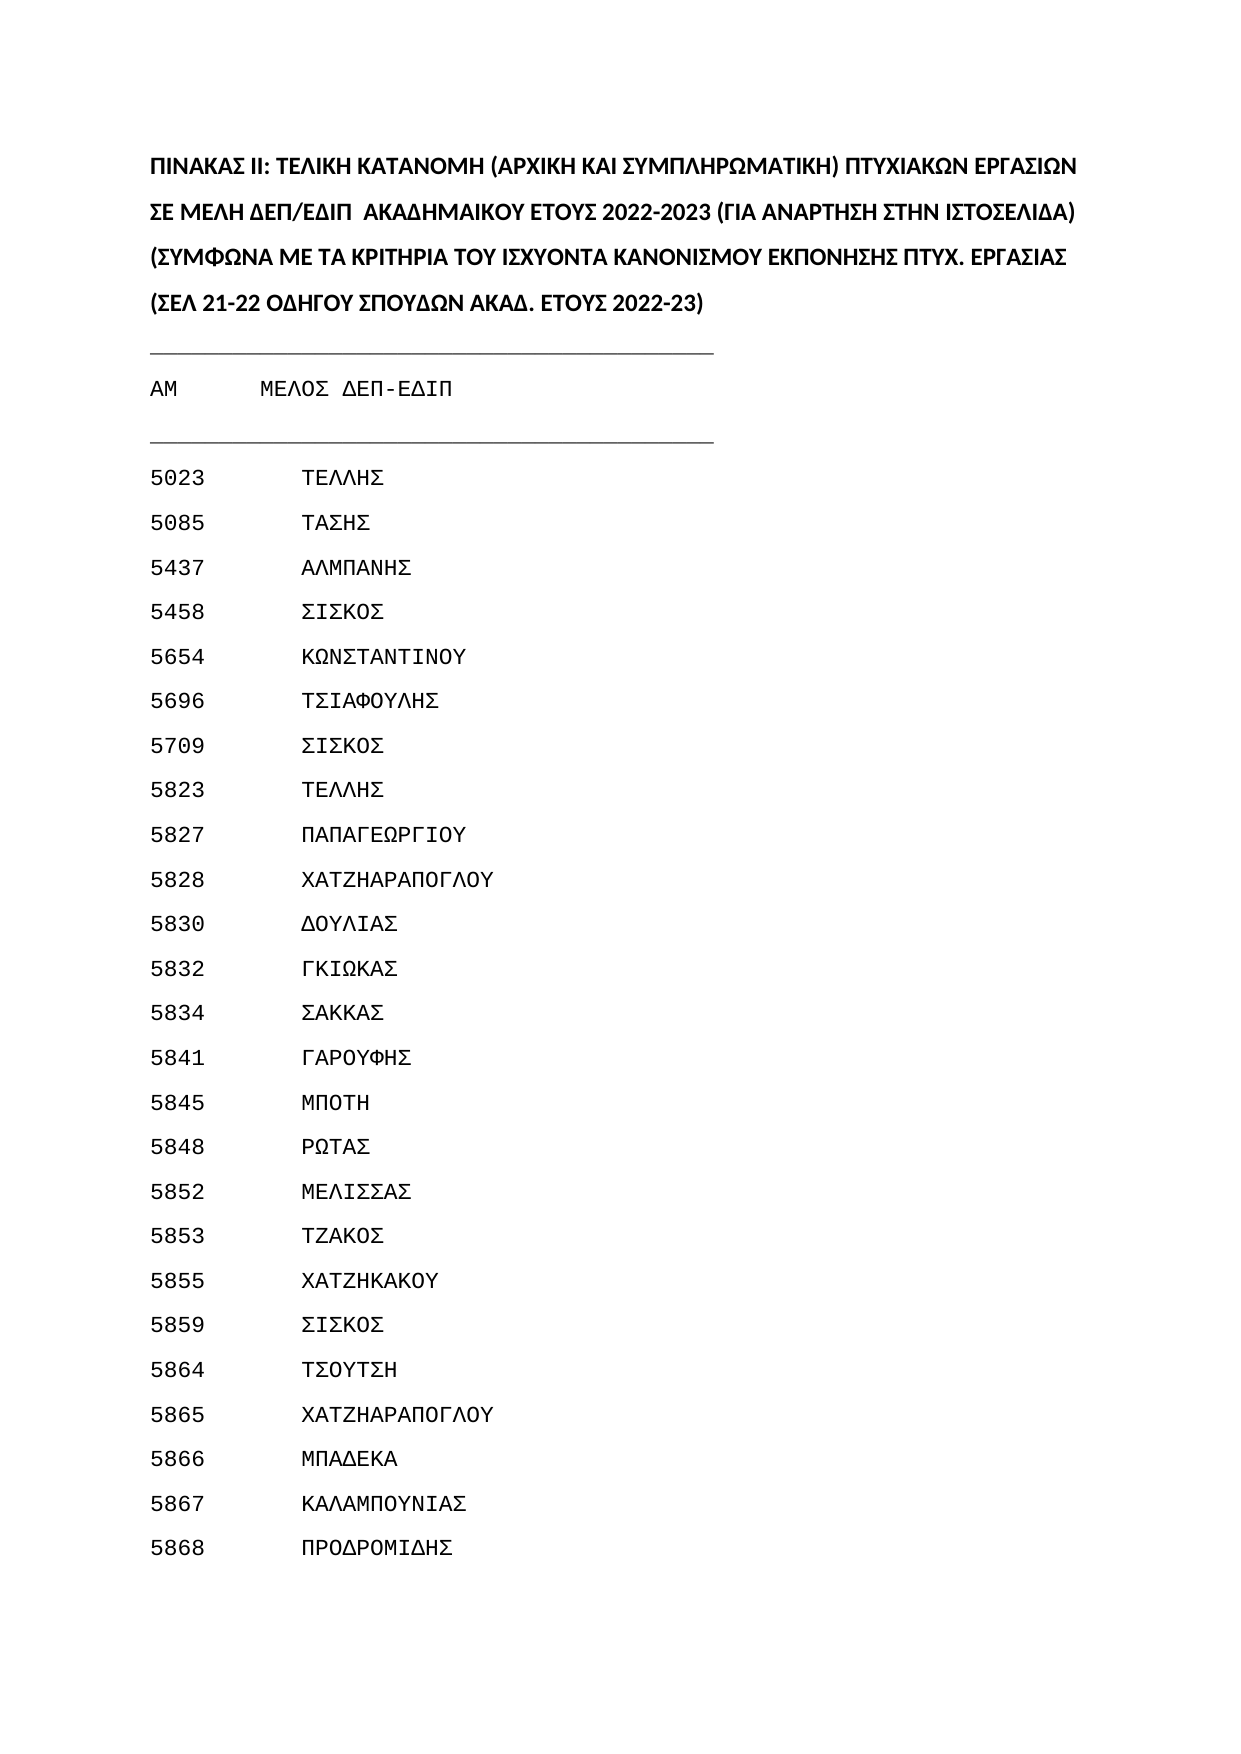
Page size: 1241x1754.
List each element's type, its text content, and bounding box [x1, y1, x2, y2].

text 5085 ΤΑΣΗΣ [150, 511, 1090, 537]
text 5855 ΧΑΤΖΗΚΑΚΟΥ [150, 1269, 1090, 1295]
text AM ΜΕΛΟΣ ΔΕΠ-ΕΔΙΠ [150, 377, 1090, 403]
text _________________________________________ [150, 333, 1090, 359]
text 5709 ΣΙΣΚΟΣ [150, 734, 1090, 760]
text 5848 ΡΩΤΑΣ [150, 1135, 1090, 1161]
text 5832 ΓΚΙΩΚΑΣ [150, 957, 1090, 983]
text 5867 ΚΑΛΑΜΠΟΥΝΙΑΣ [150, 1492, 1090, 1518]
text 5823 ΤΕΛΛΗΣ [150, 779, 1090, 805]
text 5834 ΣΑΚΚΑΣ [150, 1002, 1090, 1028]
text 5696 ΤΣΙΑΦΟΥΛΗΣ [150, 689, 1090, 716]
text 5830 ΔΟΥΛΙΑΣ [150, 912, 1090, 938]
text 5841 ΓΑΡΟΥΦΗΣ [150, 1046, 1090, 1072]
text 5853 ΤΖΑΚΟΣ [150, 1224, 1090, 1251]
text 5437 ΑΛΜΠΑΝΗΣ [150, 556, 1090, 582]
text 5827 ΠΑΠΑΓΕΩΡΓΙΟΥ [150, 823, 1090, 849]
text 5865 ΧΑΤΖΗΑΡΑΠΟΓΛΟΥ [150, 1403, 1090, 1429]
text _________________________________________ [150, 422, 1090, 448]
text 5866 ΜΠΑΔΕΚΑ [150, 1447, 1090, 1473]
text 5023 ΤΕΛΛΗΣ [150, 467, 1090, 493]
text (ΣΥΜΦΩΝΑ ΜΕ ΤΑ ΚΡΙΤΗΡΙΑ ΤΟΥ ΙΣΧΥΟΝΤΑ ΚΑΝΟΝΙΣΜΟΥ ΕΚΠΟΝΗΣΗΣ ΠΤΥΧ. ΕΡΓΑΣΙΑΣ (ΣΕΛ 21-22 ΟΔΗΓΟΥ ΣΠΟΥΔΩΝ ΑΚΑΔ. ΕΤΟΥΣ 2022-23) [150, 241, 1090, 318]
text 5868 ΠΡΟΔΡΟΜΙΔΗΣ [150, 1537, 1090, 1563]
text 5828 ΧΑΤΖΗΑΡΑΠΟΓΛΟΥ [150, 868, 1090, 894]
text 5458 ΣΙΣΚΟΣ [150, 600, 1090, 626]
text 5859 ΣΙΣΚΟΣ [150, 1314, 1090, 1340]
text ΠΙΝΑΚΑΣ ΙΙ: ΤΕΛΙΚΗ ΚΑΤΑΝΟΜΗ (ΑΡΧΙΚΗ ΚΑΙ ΣΥΜΠΛΗΡΩΜΑΤΙΚΗ) ΠΤΥΧΙΑΚΩΝ ΕΡΓΑΣΙΩΝ ΣΕ ΜΕΛΗ ΔΕΠ/ΕΔΙΠ ΑΚΑΔΗΜΑΙΚΟΥ ΕΤΟΥΣ 2022-2023 (ΓΙΑ ΑΝΑΡΤΗΣΗ ΣΤΗΝ ΙΣΤΟΣΕΛΙΔΑ) [150, 150, 1090, 226]
text 5845 ΜΠΟΤΗ [150, 1091, 1090, 1117]
text 5852 ΜΕΛΙΣΣΑΣ [150, 1180, 1090, 1206]
text 5864 ΤΣΟΥΤΣΗ [150, 1358, 1090, 1384]
text 5654 ΚΩΝΣΤΑΝΤΙΝΟΥ [150, 645, 1090, 671]
